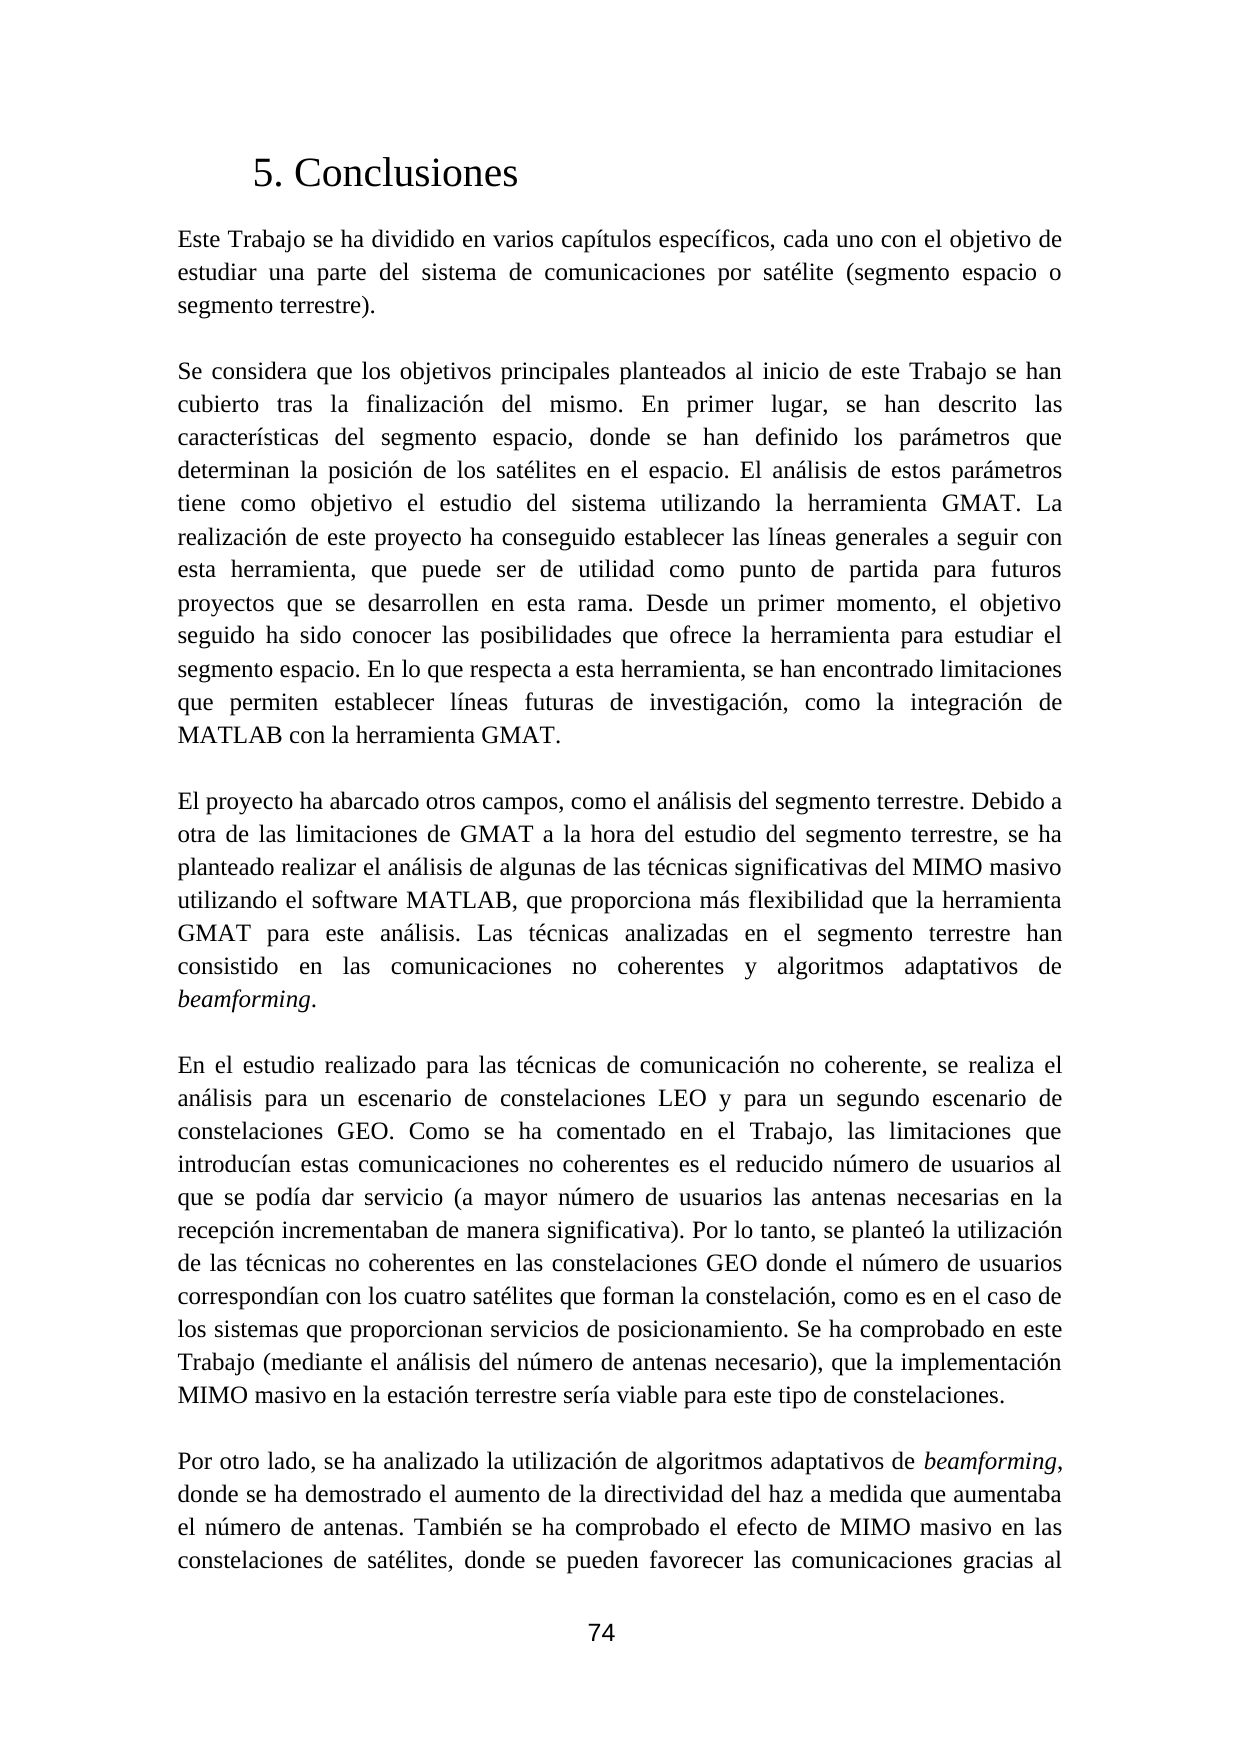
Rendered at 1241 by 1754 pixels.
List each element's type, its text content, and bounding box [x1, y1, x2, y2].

text Este Trabajo se ha dividido en varios capítulos específicos, cada uno con el objetivo de estudiar una parte del sistema de comunicaciones por satélite (segmento espacio o segmento terrestre). [177, 224, 1063, 319]
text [177, 1446, 1063, 1574]
subtitle 5. Conclusiones [177, 148, 1063, 196]
text Se considera que los objetivos principales planteados al inicio de este Trabajo se han cubierto tras la finalización del mismo. En primer lugar, se han descrito las características del segmento espacio, donde se han definido los parámetros que determinan la posición de los satélites en el espacio. El análisis de estos parámetros tiene como objetivo el estudio del sistema utilizando la herramienta GMAT. La realización de este proyecto ha conseguido establecer las líneas generales a seguir con esta herramienta, que puede ser de utilidad como punto de partida para futuros proyectos que se desarrollen en esta rama. Desde un primer momento, el objetivo seguido ha sido conocer las posibilidades que ofrece la herramienta para estudiar el segmento espacio. En lo que respecta a esta herramienta, se han encontrado limitaciones que permiten establecer líneas futuras de investigación, como la integración de MATLAB con la herramienta GMAT. [177, 356, 1063, 748]
text En el estudio realizado para las técnicas de comunicación no coherente, se realiza el análisis para un escenario de constelaciones LEO y para un segundo escenario de constelaciones GEO. Como se ha comentado en el Trabajo, las limitaciones que introducían estas comunicaciones no coherentes es el reducido número de usuarios al que se podía dar servicio (a mayor número de usuarios las antenas necesarias en la recepción incrementaban de manera significativa). Por lo tanto, se planteó la utilización de las técnicas no coherentes en las constelaciones GEO donde el número de usuarios correspondían con los cuatro satélites que forman la constelación, como es en el caso de los sistemas que proporcionan servicios de posicionamiento. Se ha comprobado en este Trabajo (mediante el análisis del número de antenas necesario), que la implementación MIMO masivo en la estación terrestre sería viable para este tipo de constelaciones. [177, 1050, 1063, 1409]
text El proyecto ha abarcado otros campos, como el análisis del segmento terrestre. Debido a otra de las limitaciones de GMAT a la hora del estudio del segmento terrestre, se ha planteado realizar el análisis de algunas de las técnicas significativas del MIMO masivo utilizando el software MATLAB, que proporciona más flexibilidad que la herramienta GMAT para este análisis. Las técnicas analizadas en el segmento terrestre han consistido en las comunicaciones no coherentes y algoritmos adaptativos de beamforming. [177, 786, 1063, 1013]
